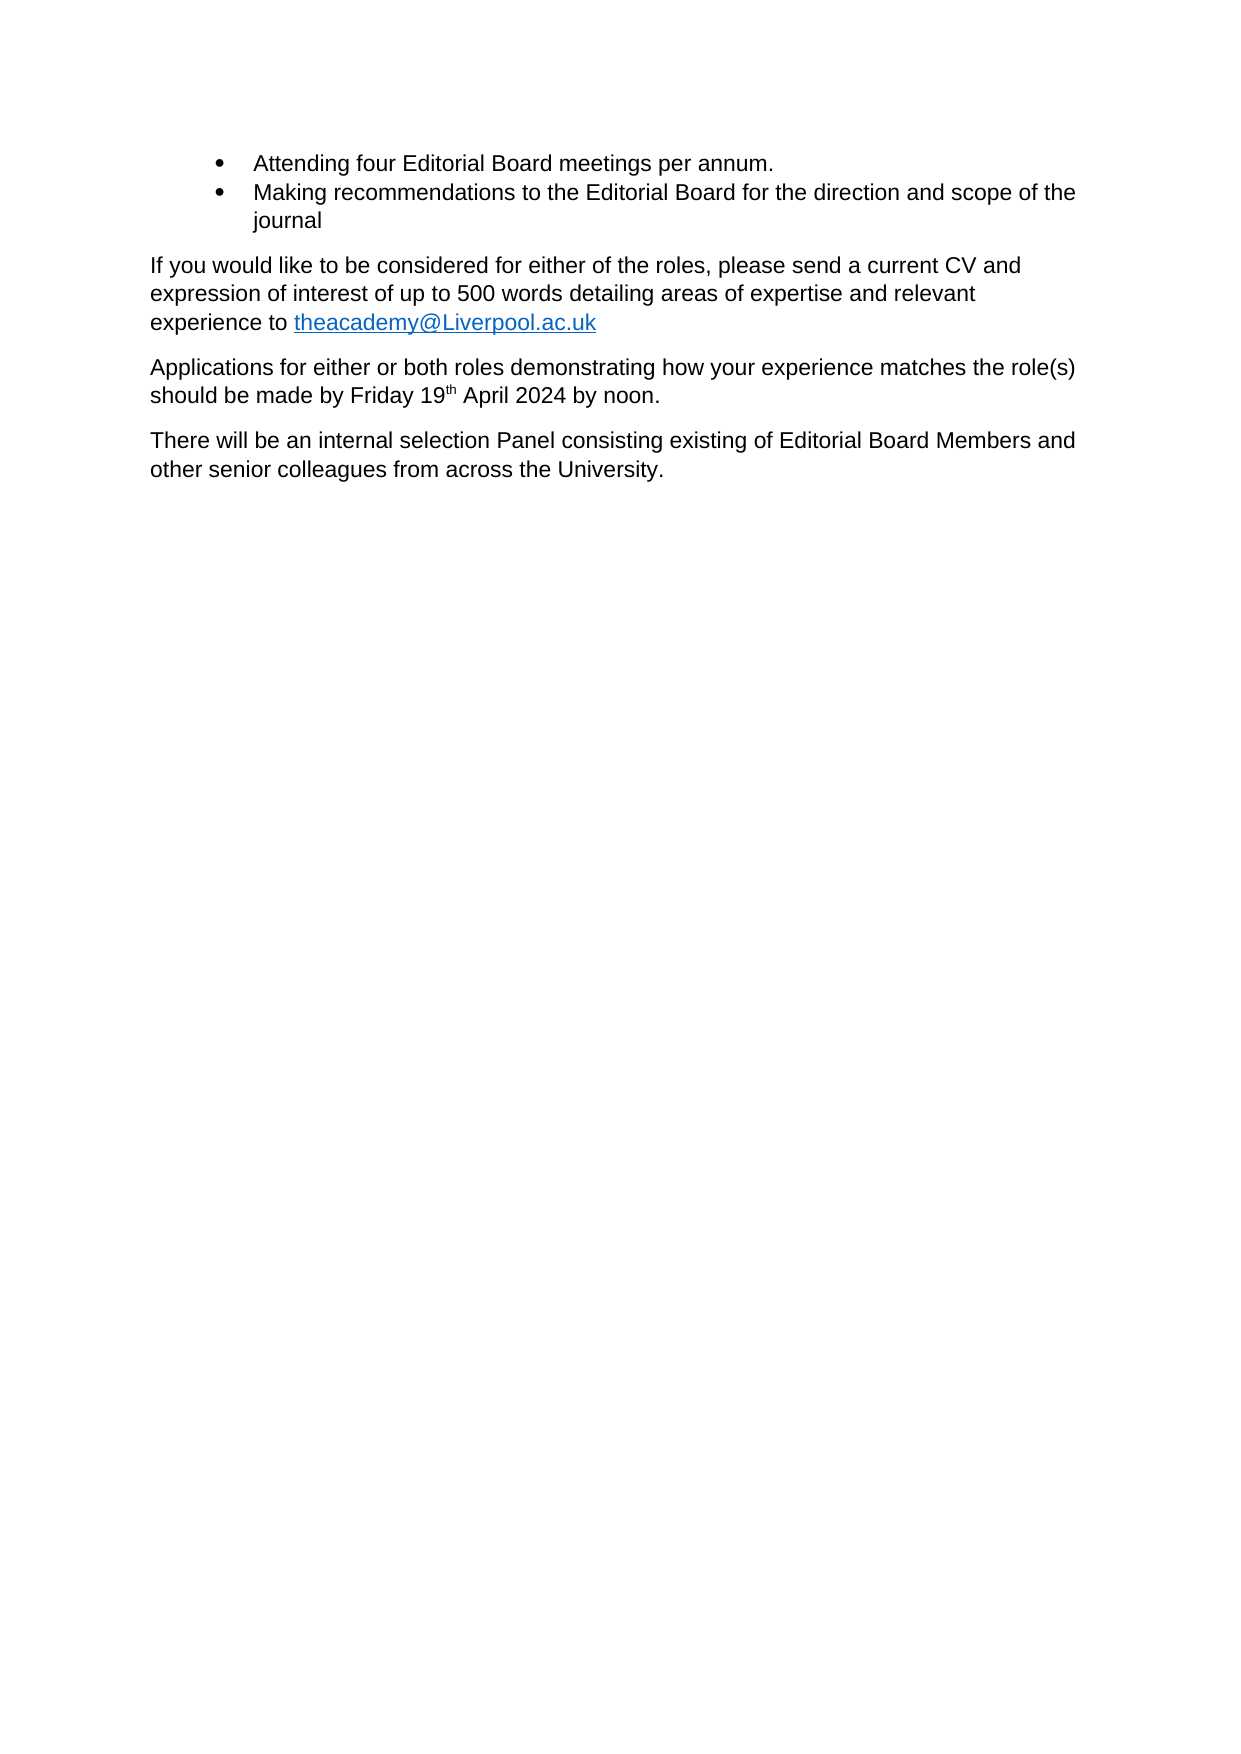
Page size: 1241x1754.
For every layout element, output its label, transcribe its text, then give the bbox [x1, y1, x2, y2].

list Attending four Editorial Board meetings per annum. [216, 150, 1090, 176]
text There will be an internal selection Panel consisting existing of Editorial Board Members and other senior colleagues from across the University. [150, 427, 1090, 482]
text Applications for either or both roles demonstrating how your experience matches the role(s) should be made by Friday 19th April 2024 by noon. [150, 354, 1090, 409]
text If you would like to be considered for either of the roles, please send a current CV and expression of interest of up to 500 words detailing areas of expertise and relevant experience to theacademy@Liverpool.ac.uk [150, 252, 1090, 335]
list Making recommendations to the Editorial Board for the direction and scope of the journal [216, 178, 1090, 233]
